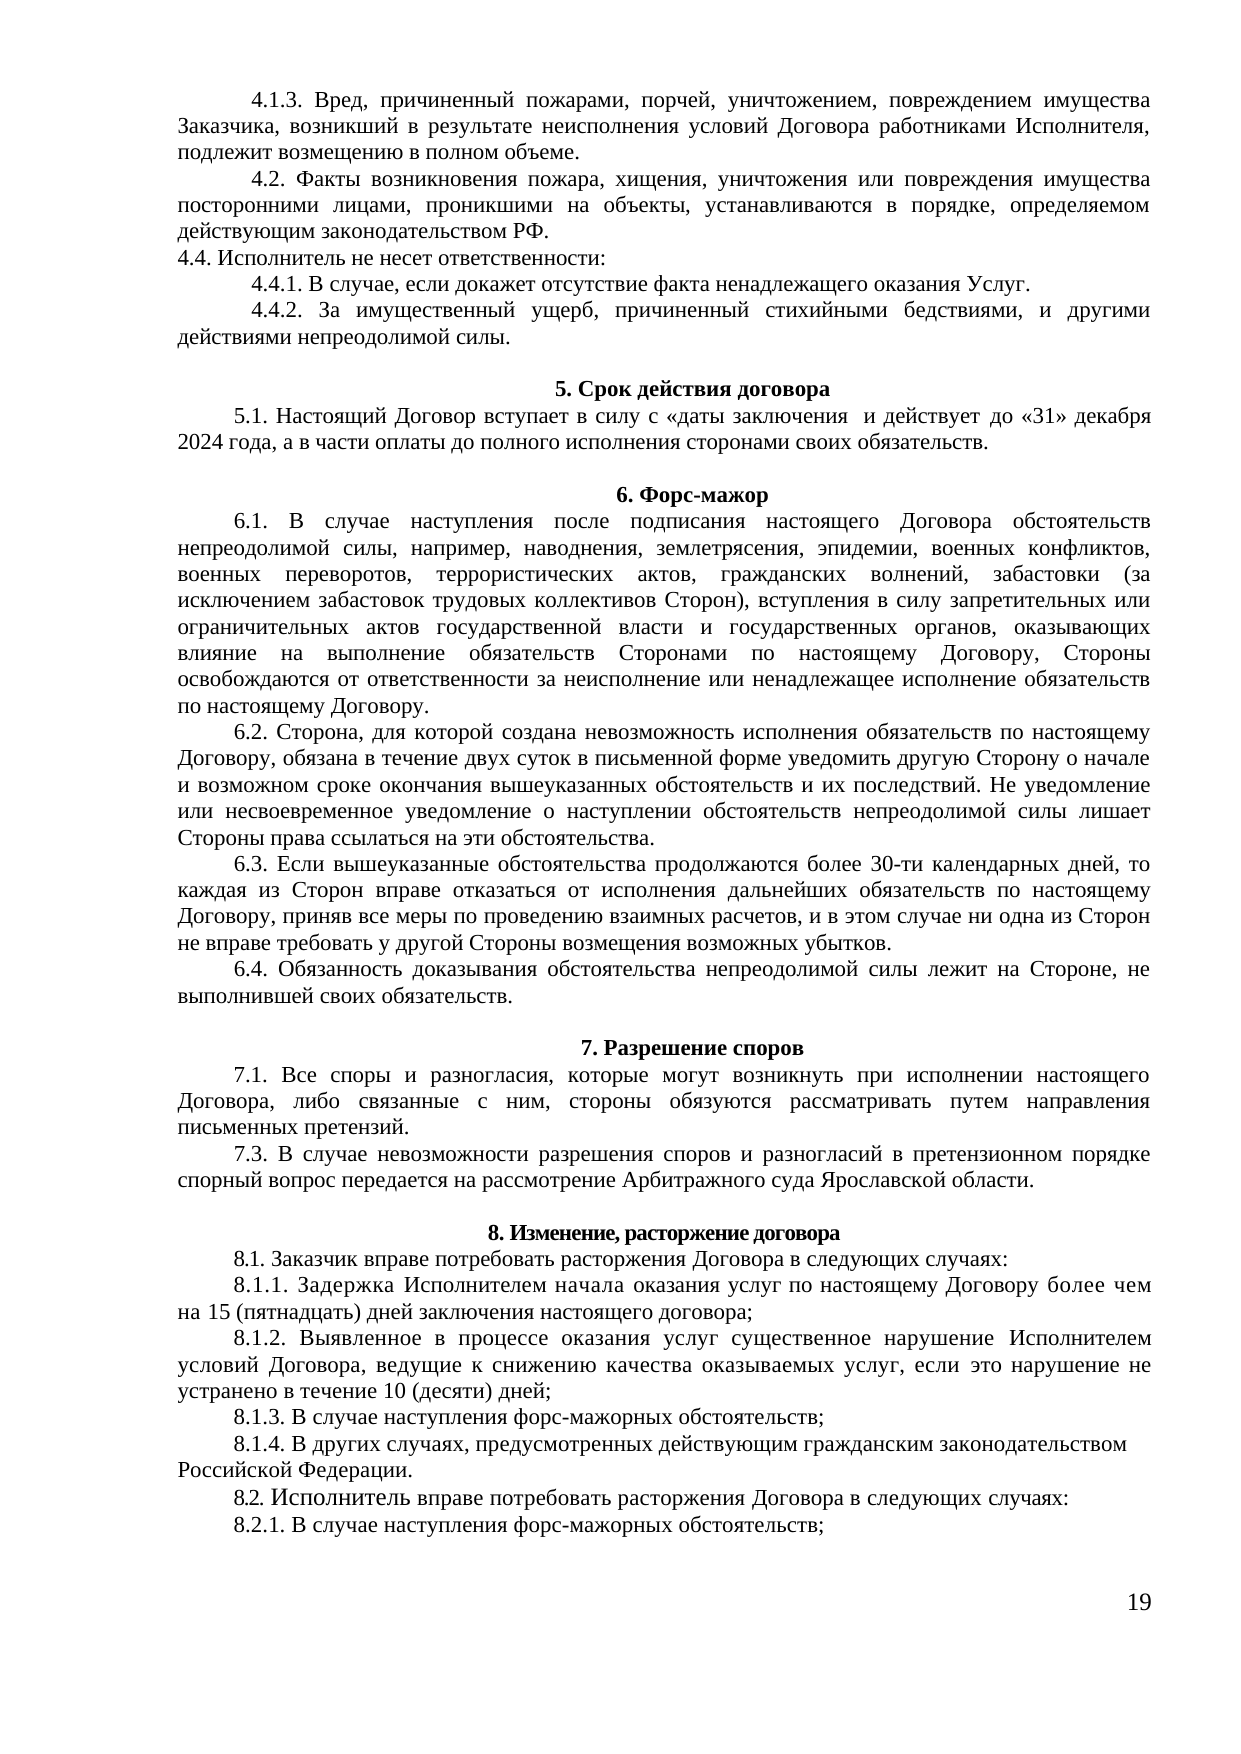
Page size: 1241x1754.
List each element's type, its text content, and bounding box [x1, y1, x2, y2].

text 4.1.3. Вред, причиненный пожарами, порчей, уничтожением, повреждением имущества Заказчика, возникший в результате неисполнения условий Договора работниками Исполнителя, подлежит возмещению в полном объеме. [177, 86, 1152, 165]
text 8.1. Заказчик вправе потребовать расторжения Договора в следующих случаях: [177, 1245, 1152, 1272]
text 8.1.4. В других случаях, предусмотренных действующим гражданским законодательством Российской Федерации. [177, 1430, 1152, 1482]
text 7.1. Все споры и разногласия, которые могут возникнуть при исполнении настоящего Договора, либо связанные с ним, стороны обязуются рассматривать путем направления письменных претензий. [177, 1061, 1152, 1140]
text 4.2. Факты возникновения пожара, хищения, уничтожения или повреждения имущества посторонними лицами, проникшими на объекты, устанавливаются в порядке, определяемом действующим законодательством РФ. [177, 165, 1152, 244]
text 4.4.1. В случае, если докажет отсутствие факта ненадлежащего оказания Услуг. [177, 270, 1152, 296]
text 6.1. В случае наступления после подписания настоящего Договора обстоятельств непреодолимой силы, например, наводнения, землетрясения, эпидемии, военных конфликтов, военных переворотов, террористических актов, гражданских волнений, забастовки (за исключением забастовок трудовых коллективов Сторон), вступления в силу запретительных или ограничительных актов государственной власти и государственных органов, оказывающих влияние на выполнение обязательств Сторонами по настоящему Договору, Стороны освобождаются от ответственности за неисполнение или ненадлежащее исполнение обязательств по настоящему Договору. [177, 507, 1152, 718]
text 8. Изменение, расторжение договора [177, 1219, 1152, 1245]
text 7. Разрешение споров [177, 1034, 1152, 1061]
text 8.2. Исполнитель вправе потребовать расторжения Договора в следующих случаях: [177, 1482, 1152, 1511]
text 4.4. Исполнитель не несет ответственности: [177, 244, 1152, 270]
text 8.2.1. В случае наступления форс-мажорных обстоятельств; [177, 1511, 1152, 1537]
text 7.3. В случае невозможности разрешения споров и разногласий в претензионном порядке спорный вопрос передается на рассмотрение Арбитражного суда Ярославской области. [177, 1140, 1152, 1192]
text 8.1.2. Выявленное в процессе оказания услуг существенное нарушение Исполнителем условий Договора, ведущие к снижению качества оказываемых услуг, если это нарушение не устранено в течение 10 (десяти) дней; [177, 1324, 1152, 1403]
text 5.1. Настоящий Договор вступает в силу с «даты заключения и действует до «31» декабря 2024 года, а в части оплаты до полного исполнения сторонами своих обязательств. [177, 402, 1152, 454]
text 6. Форс-мажор [177, 481, 1152, 507]
text 6.4. Обязанность доказывания обстоятельства непреодолимой силы лежит на Стороне, не выполнившей своих обязательств. [177, 955, 1152, 1008]
text 8.1.3. В случае наступления форс-мажорных обстоятельств; [177, 1403, 1152, 1430]
text 8.1.1. Задержка Исполнителем начала оказания услуг по настоящему Договору более чем на 15 (пятнадцать) дней заключения настоящего договора; [177, 1272, 1152, 1324]
text 6.2. Сторона, для которой создана невозможность исполнения обязательств по настоящему Договору, обязана в течение двух суток в письменной форме уведомить другую Сторону о начале и возможном сроке окончания вышеуказанных обстоятельств и их последствий. Не уведомление или несвоевременное уведомление о наступлении обстоятельств непреодолимой силы лишает Стороны права ссылаться на эти обстоятельства. [177, 718, 1152, 850]
text 6.3. Если вышеуказанные обстоятельства продолжаются более 30-ти календарных дней, то каждая из Сторон вправе отказаться от исполнения дальнейших обязательств по настоящему Договору, приняв все меры по проведению взаимных расчетов, и в этом случае ни одна из Сторон не вправе требовать у другой Стороны возмещения возможных убытков. [177, 850, 1152, 955]
text 4.4.2. За имущественный ущерб, причиненный стихийными бедствиями, и другими действиями непреодолимой силы. [177, 296, 1152, 349]
text 5. Срок действия договора [177, 376, 1152, 402]
